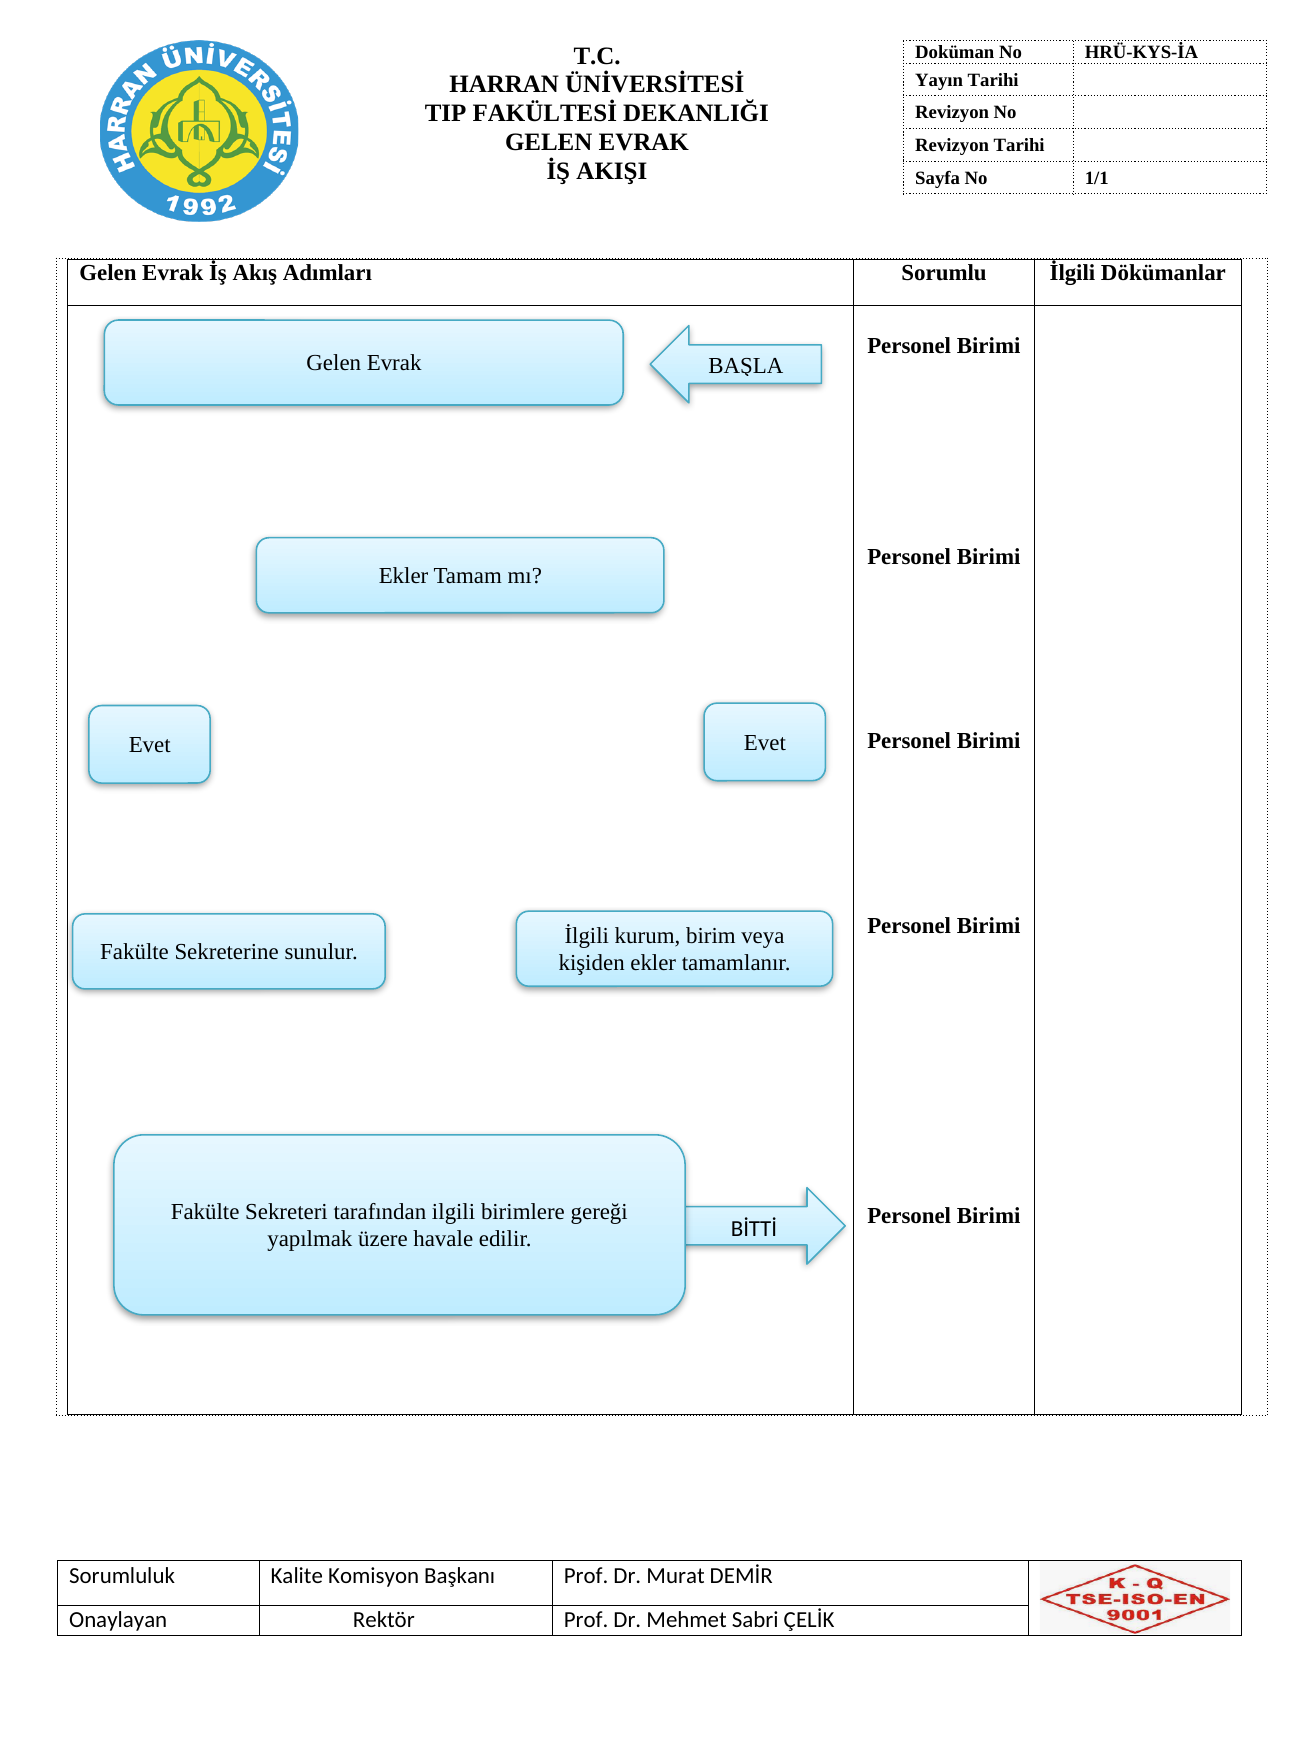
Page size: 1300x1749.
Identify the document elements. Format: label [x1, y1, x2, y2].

table_header [854, 260, 1034, 305]
picture [100, 40, 299, 222]
table_header [56, 258, 67, 1415]
table_header [1242, 258, 1267, 1415]
table_header [854, 306, 1034, 1414]
table_header [68, 260, 853, 305]
table_header [1035, 306, 1241, 1414]
table_header [68, 306, 853, 1414]
picture [1039, 1561, 1231, 1634]
table_header [1035, 260, 1241, 305]
